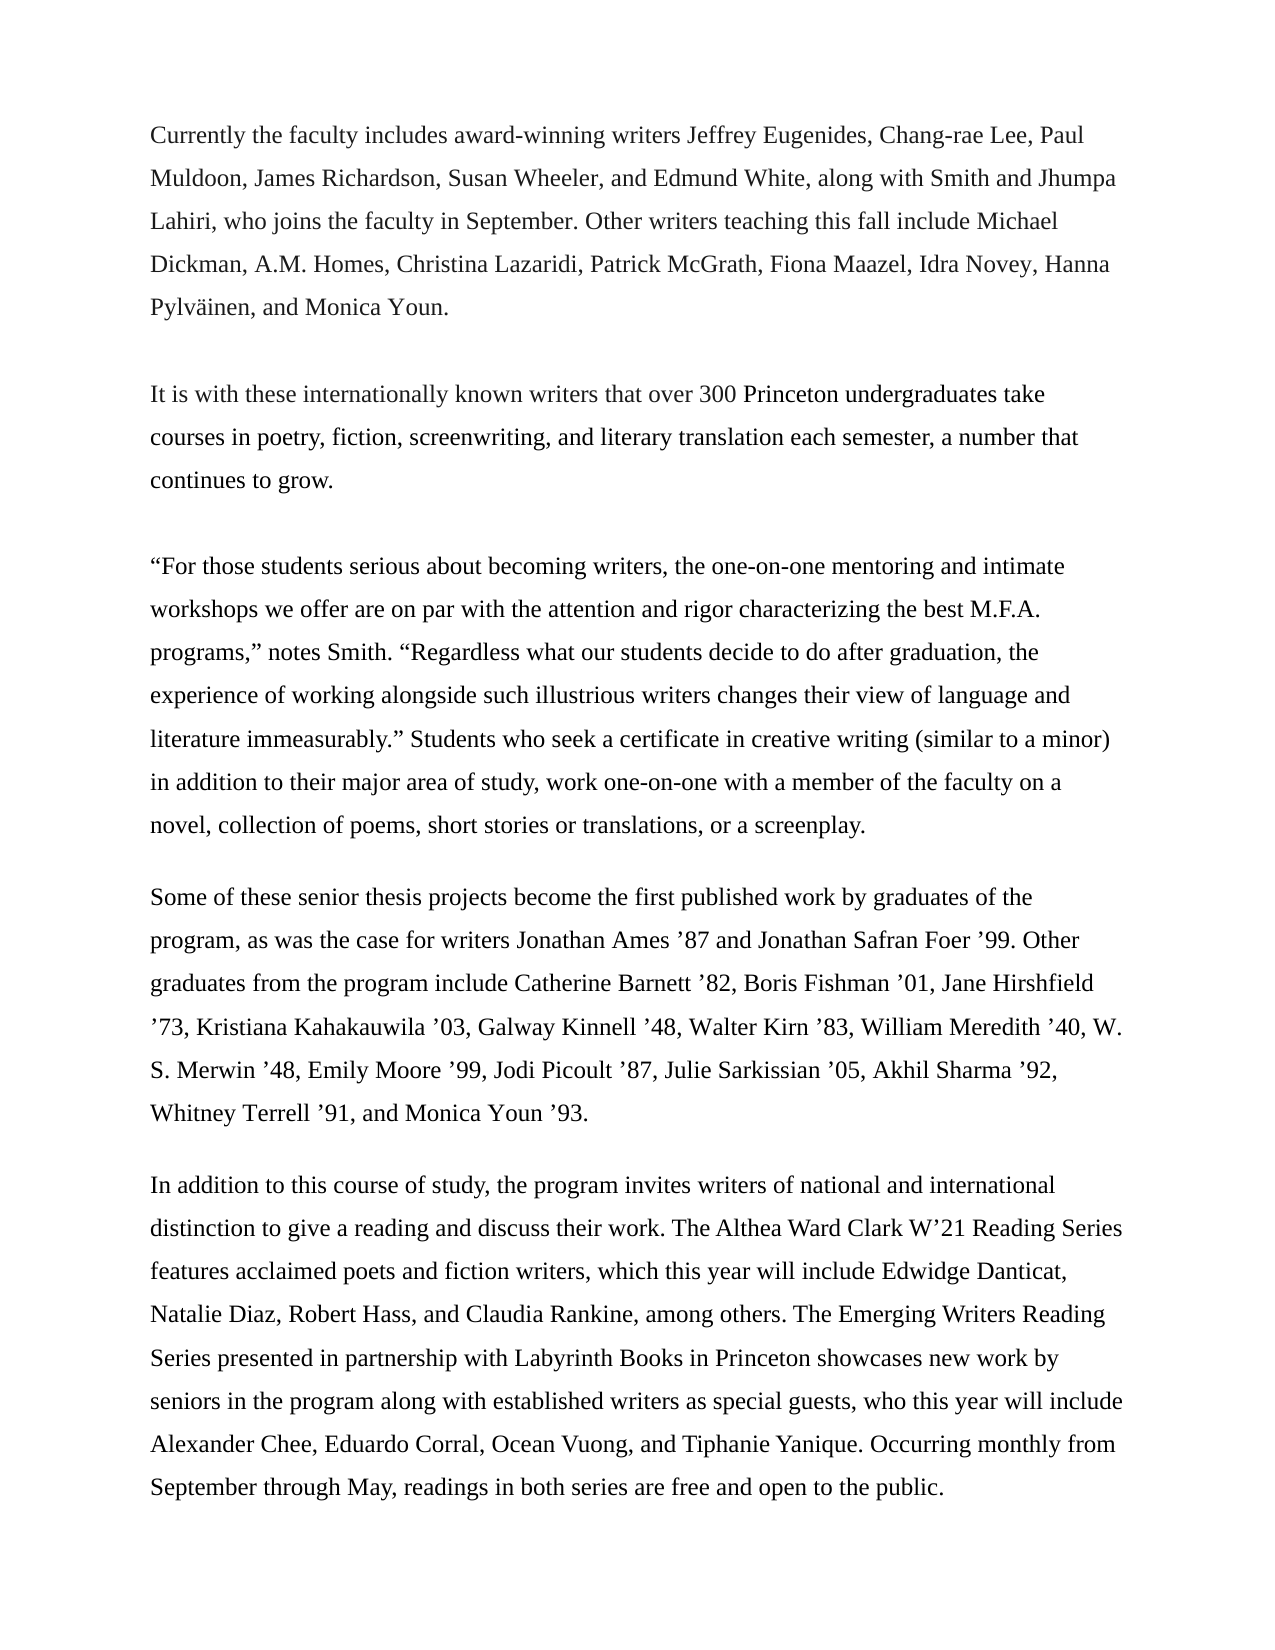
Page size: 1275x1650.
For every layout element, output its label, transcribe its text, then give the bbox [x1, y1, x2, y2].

text “For those students serious about becoming writers, the one-on-one mentoring and intimate workshops we offer are on par with the attention and rigor characterizing the best M.F.A. programs,” notes Smith. “Regardless what our students decide to do after graduation, the experience of working alongside such illustrious writers changes their view of language and literature immeasurably.” Students who seek a certificate in creative writing (similar to a minor) in addition to their major area of study, work one-on-one with a member of the faculty on a novel, collection of poems, short stories or translations, or a screenplay. [150, 551, 1125, 839]
text Some of these senior thesis projects become the first published work by graduates of the program, as was the case for writers Jonathan Ames ’87 and Jonathan Safran Foer ’99. Other graduates from the program include Catherine Barnett ’82, Boris Fishman ’01, Jane Hirshfield ’73, Kristiana Kahakauwila ’03, Galway Kinnell ’48, Walter Kirn ’83, William Meredith ’40, W. S. Merwin ’48, Emily Moore ’99, Jodi Picoult ’87, Julie Sarkissian ’05, Akhil Sharma ’92, Whitney Terrell ’91, and Monica Youn ’93. [150, 882, 1125, 1127]
text Currently the faculty includes award-winning writers Jeffrey Eugenides, Chang-rae Lee, Paul Muldoon, James Richardson, Susan Wheeler, and Edmund White, along with Smith and Jhumpa Lahiri, who joins the faculty in September. Other writers teaching this fall include Michael Dickman, A.M. Homes, Christina Lazaridi, Patrick McGrath, Fiona Maazel, Idra Novey, Hanna Pylväinen, and Monica Youn. [150, 120, 1125, 321]
text It is with these internationally known writers that over 300 Princeton undergraduates take courses in poetry, fiction, screenwriting, and literary translation each semester, a number that continues to grow. [150, 379, 1125, 494]
text In addition to this course of study, the program invites writers of national and international distinction to give a reading and discuss their work. The Althea Ward Clark W’21 Reading Series features acclaimed poets and fiction writers, which this year will include Edwidge Danticat, Natalie Diaz, Robert Hass, and Claudia Rankine, among others. The Emerging Writers Reading Series presented in partnership with Labyrinth Books in Princeton showcases new work by seniors in the program along with established writers as special guests, who this year will include Alexander Chee, Eduardo Corral, Ocean Vuong, and Tiphanie Yanique. Occurring monthly from September through May, readings in both series are free and open to the public. [150, 1170, 1125, 1501]
